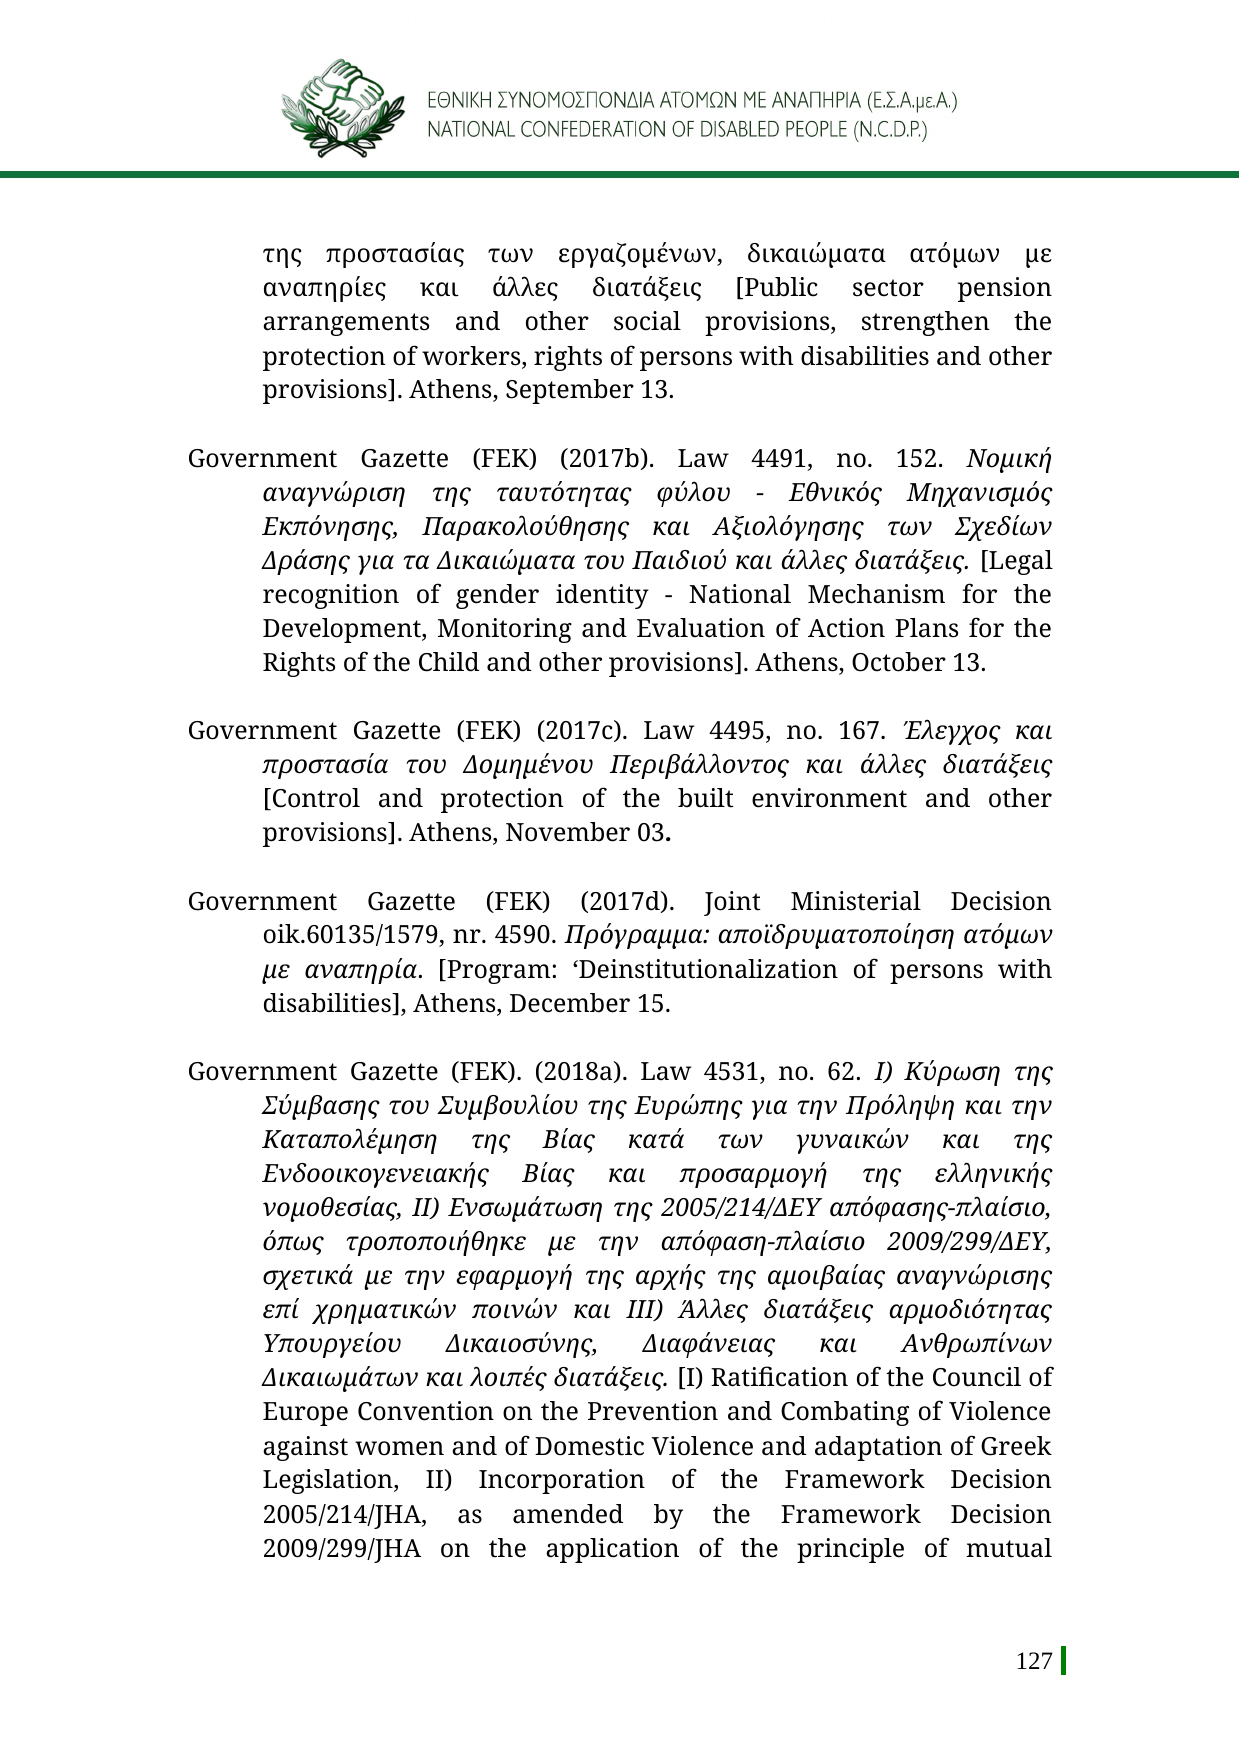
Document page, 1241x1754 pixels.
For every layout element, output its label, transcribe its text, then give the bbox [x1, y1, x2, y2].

text Government Gazette (FEK) (2017b). Law 4491, no. 152. Nομική αναγνώριση της ταυτότητας φύλου - Εθνικός Μηχανισμός Εκπόνησης, Παρακολούθησης και Αξιολόγησης των Σχεδίων Δράσης για τα Δικαιώματα του Παιδιού και άλλες διατάξεις. [Legal recognition of gender identity - National Mechanism for the Development, Monitoring and Evaluation of Action Plans for the Rights of the Child and other provisions]. Athens, October 13. [187, 440, 1053, 679]
picture [0, 0, 1239, 236]
text Government Gazette (FEK) (2017c). Law 4495, no. 167. Έλεγχος και προστασία του Δομημένου Περιβάλλοντος και άλλες διατάξεις [Control and protection of the built environment and other provisions]. Athens, November 03. [187, 713, 1053, 849]
text Government Gazette (FEK) (2017d). Joint Ministerial Decision oik.60135/1579, nr. 4590. Πρόγραμμα: αποϊδρυματοποίηση ατόμων με αναπηρία. [Program: ‘Deinstitutionalization of persons with disabilities], Athens, December 15. [187, 883, 1053, 1019]
